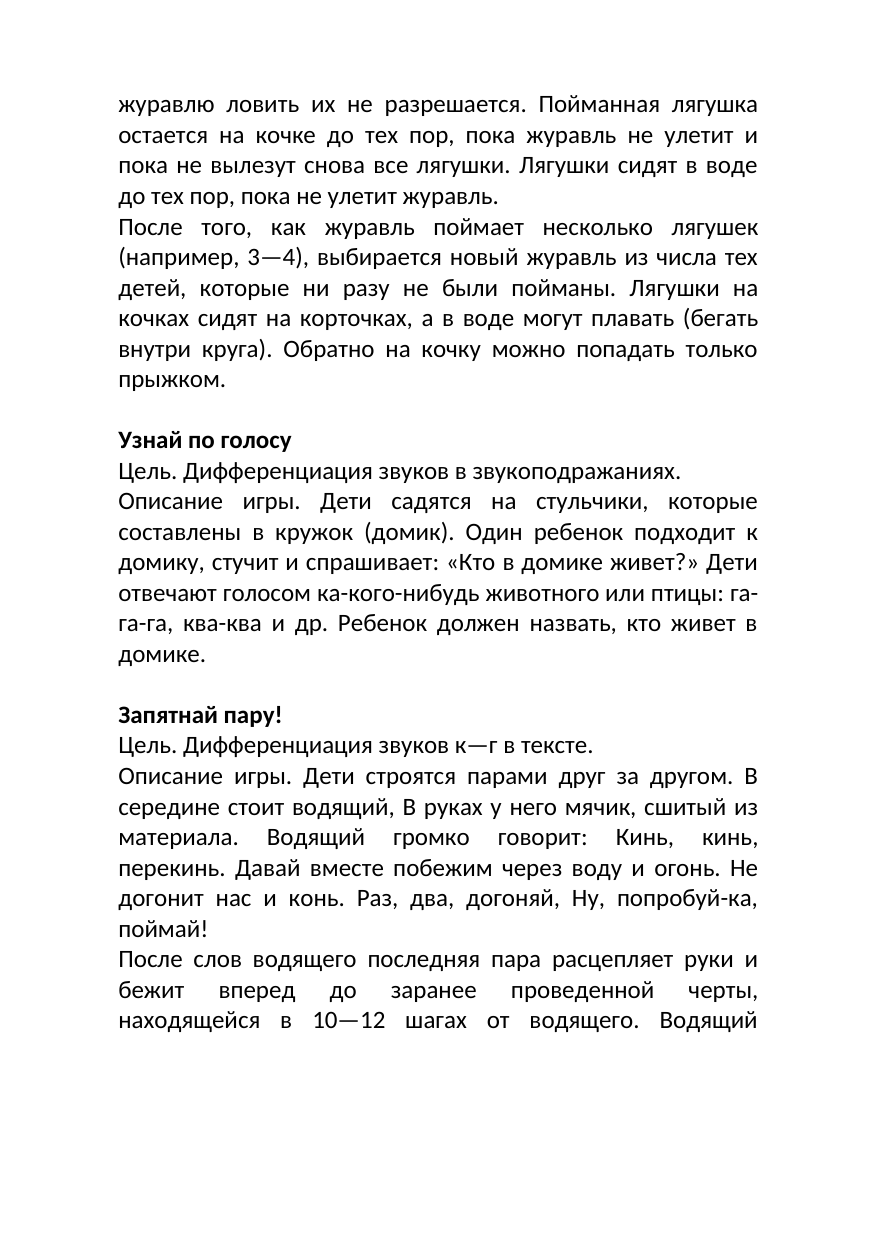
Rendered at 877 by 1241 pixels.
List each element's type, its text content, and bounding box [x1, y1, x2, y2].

text Описание игры. Дети садятся на стульчики, которые составлены в кружок (домик). Один ребенок подходит к домику, стучит и спрашивает: «Кто в домике живет?» Дети отвечают голосом ка-кого-нибудь животного или птицы: га-га-га, ква-ква и др. Ребенок должен назвать, кто живет в домике. [118, 485, 759, 668]
text Узнай по голосу [118, 424, 759, 455]
text После того, как журавль поймает несколько лягушек (например, 3—4), выбирается новый журавль из числа тех детей, которые ни разу не были пойманы. Лягушки на кочках сидят на корточках, а в воде могут плавать (бегать внутри круга). Обратно на кочку можно попадать только прыжком. [118, 211, 759, 394]
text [118, 89, 759, 211]
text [118, 943, 759, 1035]
text Запятнай пару! [118, 699, 759, 729]
text Описание игры. Дети строятся парами друг за другом. В середине стоит водящий, В руках у него мячик, сшитый из материала. Водящий громко говорит: Кинь, кинь, перекинь. Давай вместе побежим через воду и огонь. Не догонит нас и конь. Раз, два, догоняй, Ну, попробуй-ка, поймай! [118, 760, 759, 943]
text Цель. Дифференциация звуков в звукоподражаниях. [118, 455, 759, 485]
text Цель. Дифференциация звуков к—г в тексте. [118, 729, 759, 760]
